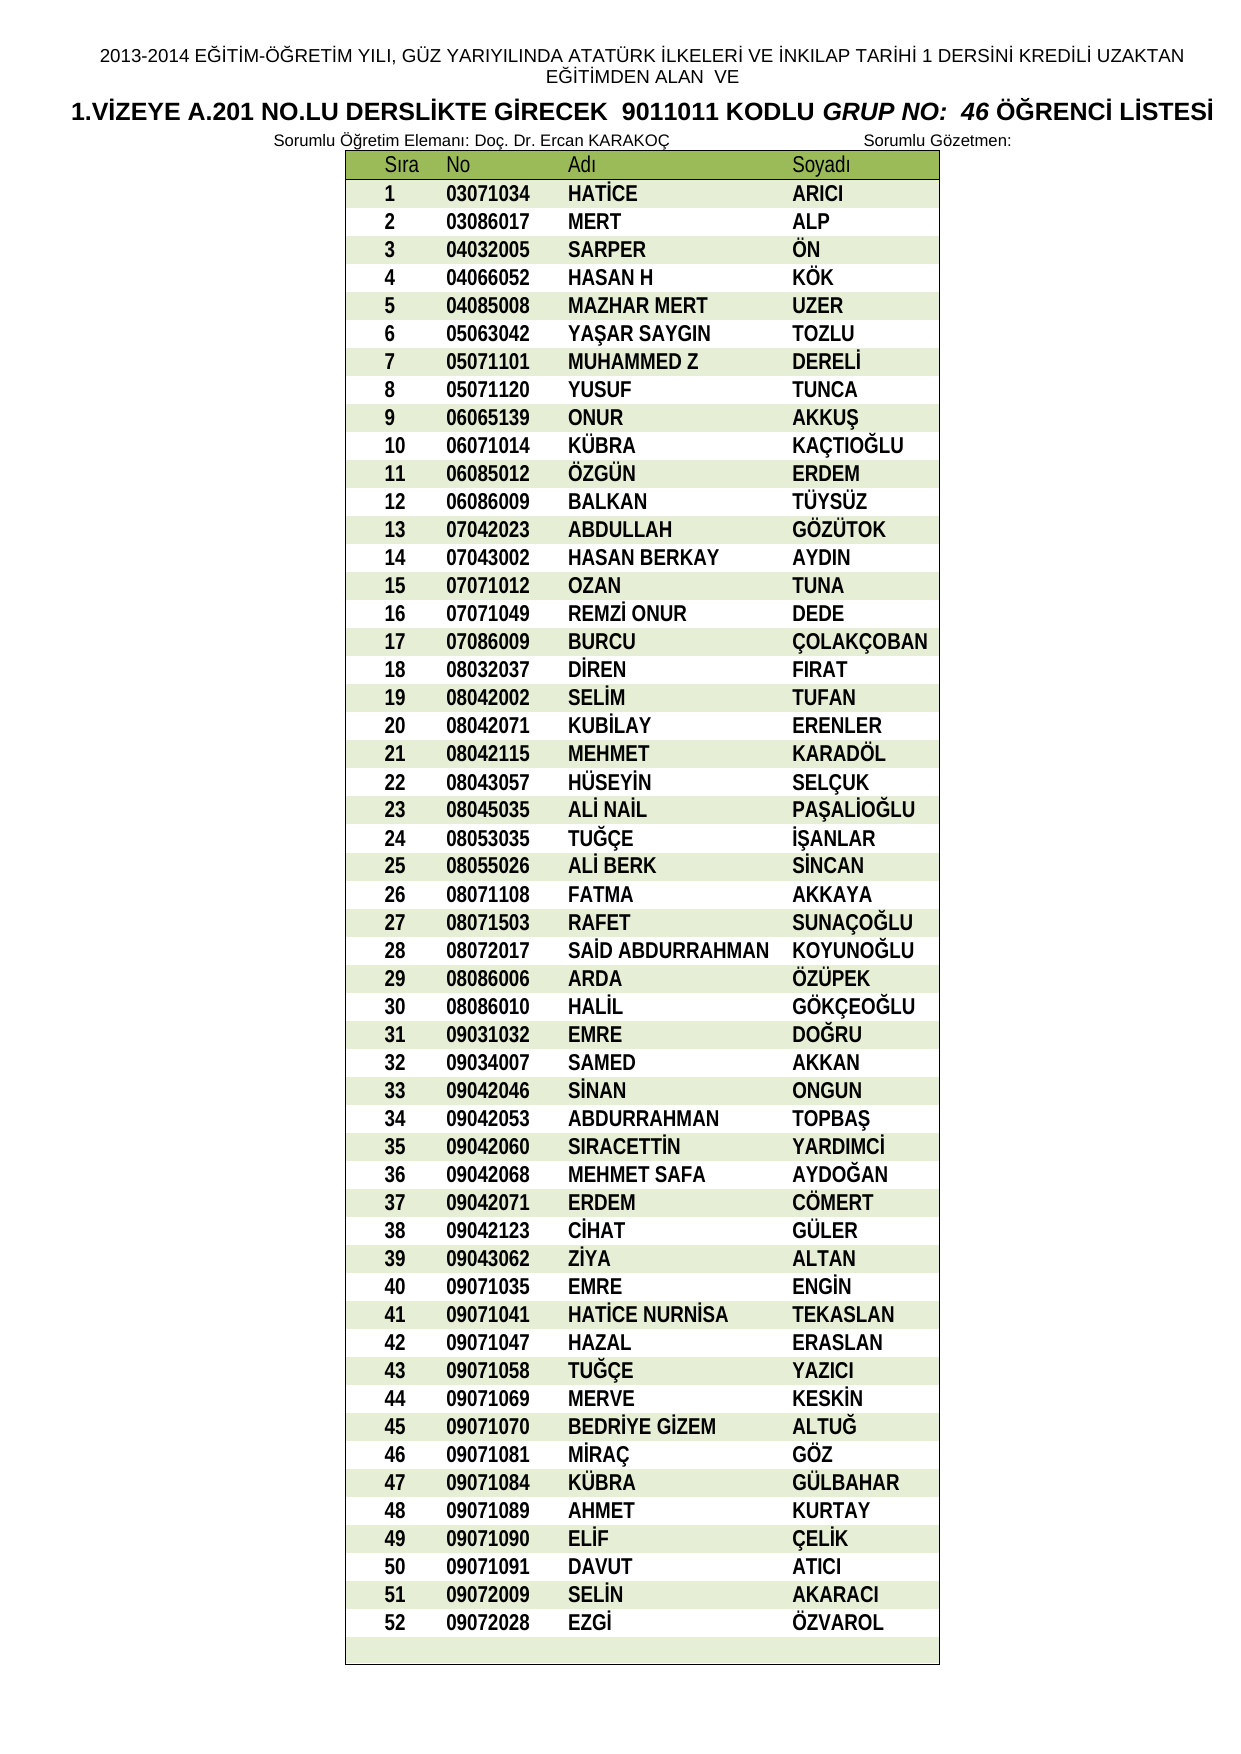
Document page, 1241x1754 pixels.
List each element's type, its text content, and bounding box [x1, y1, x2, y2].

text 1.VİZEYE A.201 NO.LU DERSLİKTE GİRECEK 9011011 KODLU GRUP NO: 46 ÖĞRENCİ LİSTESİ [59, 97, 1226, 126]
text Sorumlu Öğretim Elemanı: Doç. Dr. Ercan KARAKOÇ Sorumlu Gözetmen: [59, 131, 1226, 150]
text 2013-2014 EĞİTİM-ÖĞRETİM YILI, GÜZ YARIYILINDA ATATÜRK İLKELERİ VE İNKILAP TARİHİ 1 DERSİNİ KREDİLİ UZAKTAN EĞİTİMDEN ALAN VE [59, 44, 1226, 87]
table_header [59, 150, 1226, 1686]
